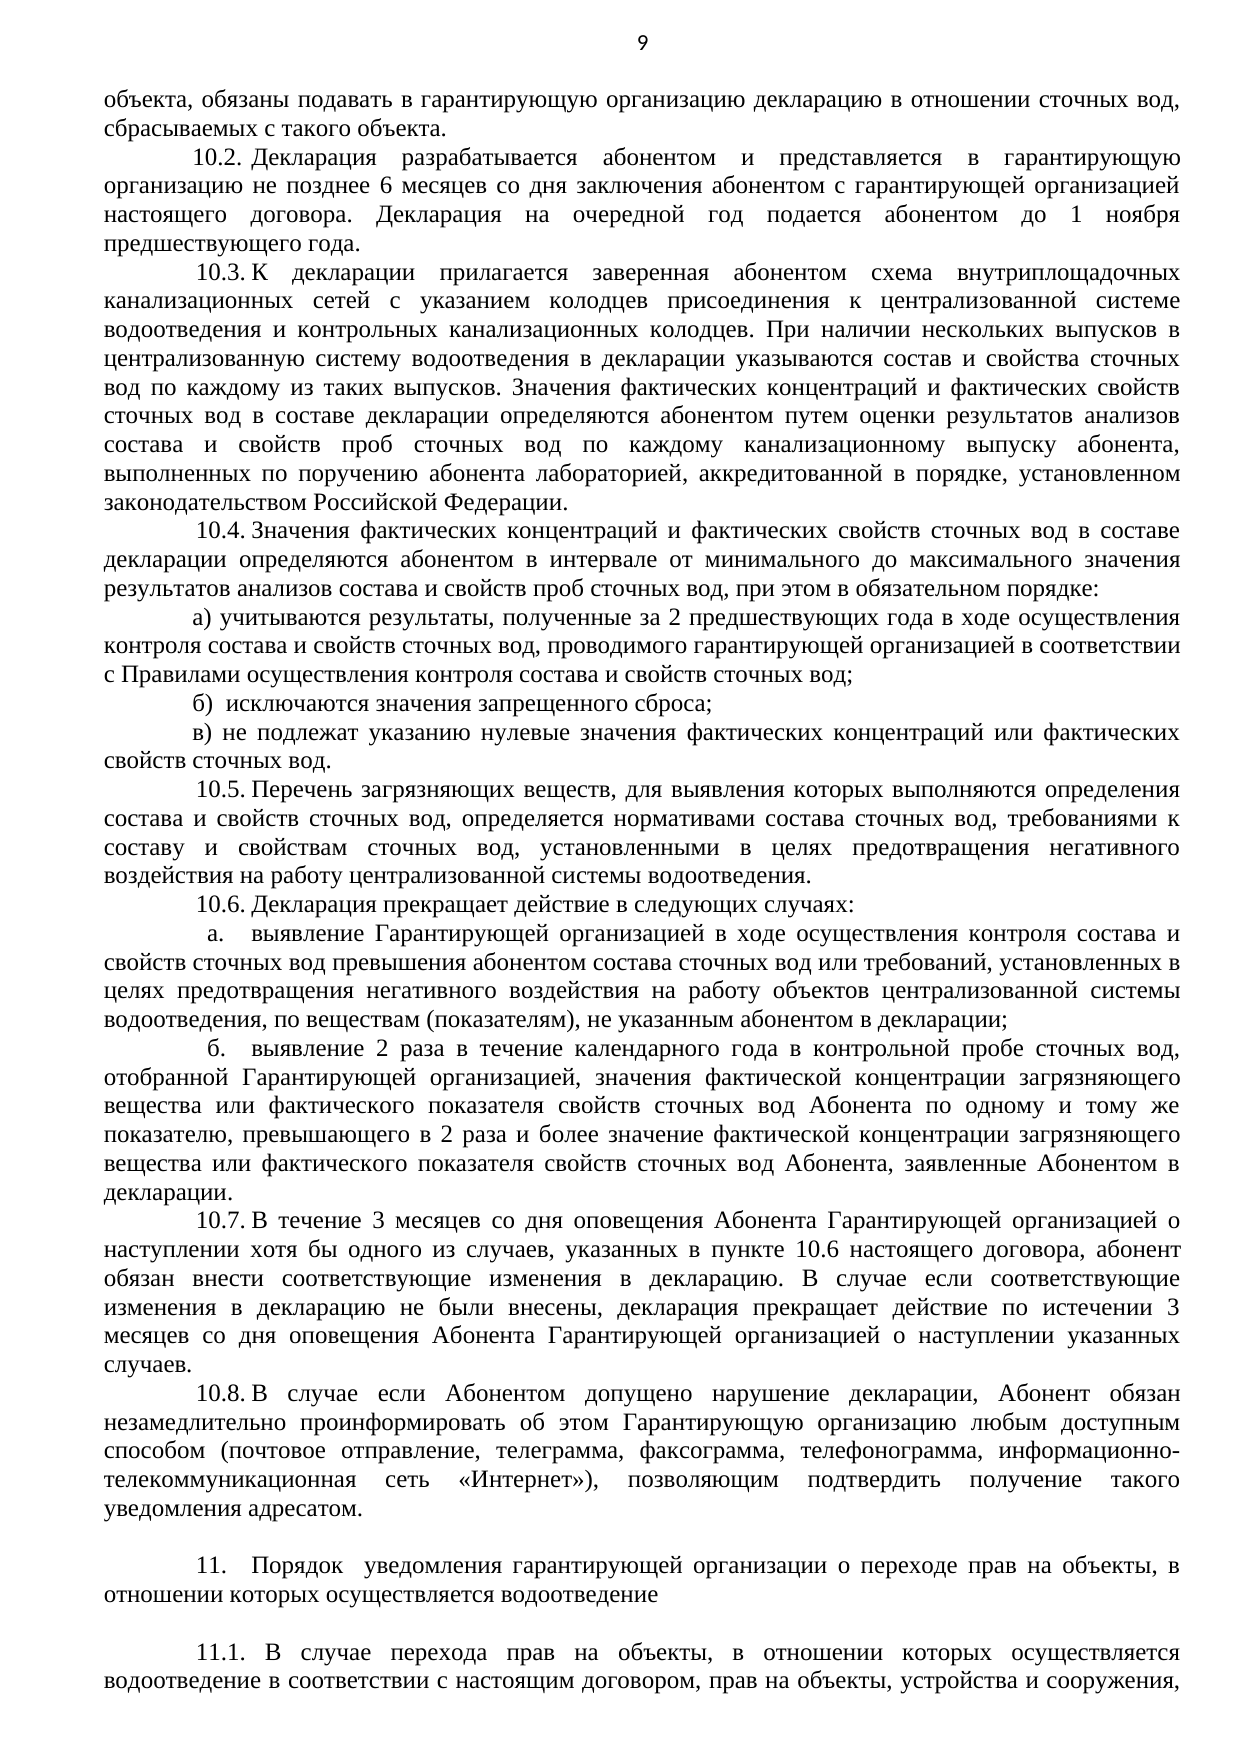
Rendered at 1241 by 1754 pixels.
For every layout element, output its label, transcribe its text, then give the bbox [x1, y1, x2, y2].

list К декларации прилагается заверенная абонентом схема внутриплощадочных канализационных сетей с указанием колодцев присоединения к централизованной системе водоотведения и контрольных канализационных колодцев. При наличии нескольких выпусков в централизованную систему водоотведения в декларации указываются состав и свойства сточных вод по каждому из таких выпусков. Значения фактических концентраций и фактических свойств сточных вод в составе декларации определяются абонентом путем оценки результатов анализов состава и свойств проб сточных вод по каждому канализационному выпуску абонента, выполненных по поручению абонента лабораторией, аккредитованной в порядке, установленном законодательством Российской Федерации. [103, 257, 1181, 515]
list Порядок уведомления гарантирующей организации о переходе прав на объекты, в отношении которых осуществляется водоотведение [103, 1550, 1181, 1608]
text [103, 1637, 1181, 1694]
list Декларация прекращает действие в следующих случаях: [103, 889, 1181, 918]
list Декларация разрабатывается абонентом и представляется в гарантирующую организацию не позднее 6 месяцев со дня заключения абонентом с гарантирующей организацией настоящего договора. Декларация на очередной год подается абонентом до 1 ноября предшествующего года. [103, 142, 1181, 257]
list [103, 84, 1181, 142]
list б) исключаются значения запрещенного сброса; [103, 688, 1181, 717]
list В случае если Абонентом допущено нарушение декларации, Абонент обязан незамедлительно проинформировать об этом Гарантирующую организацию любым доступным способом (почтовое отправление, телеграмма, факсограмма, телефонограмма, информационно-телекоммуникационная сеть «Интернет»), позволяющим подтвердить получение такого уведомления адресатом. [103, 1378, 1181, 1522]
list выявление 2 раза в течение календарного года в контрольной пробе сточных вод, отобранной Гарантирующей организацией, значения фактической концентрации загрязняющего вещества или фактического показателя свойств сточных вод Абонента по одному и тому же показателю, превышающего в 2 раза и более значение фактической концентрации загрязняющего вещества или фактического показателя свойств сточных вод Абонента, заявленные Абонентом в декларации. [103, 1033, 1181, 1205]
list а) учитываются результаты, полученные за 2 предшествующих года в ходе осуществления контроля состава и свойств сточных вод, проводимого гарантирующей организацией в соответствии с Правилами осуществления контроля состава и свойств сточных вод; [103, 602, 1181, 688]
list выявление Гарантирующей организацией в ходе осуществления контроля состава и свойств сточных вод превышения абонентом состава сточных вод или требований, установленных в целях предотвращения негативного воздействия на работу объектов централизованной системы водоотведения, по веществам (показателям), не указанным абонентом в декларации; [103, 918, 1181, 1033]
list Значения фактических концентраций и фактических свойств сточных вод в составе декларации определяются абонентом в интервале от минимального до максимального значения результатов анализов состава и свойств проб сточных вод, при этом в обязательном порядке: [103, 515, 1181, 602]
list Перечень загрязняющих веществ, для выявления которых выполняются определения состава и свойств сточных вод, определяется нормативами состава сточных вод, требованиями к составу и свойствам сточных вод, установленными в целях предотвращения негативного воздействия на работу централизованной системы водоотведения. [103, 774, 1181, 889]
list В течение 3 месяцев со дня оповещения Абонента Гарантирующей организацией о наступлении хотя бы одного из случаев, указанных в пункте 10.6 настоящего договора, абонент обязан внести соответствующие изменения в декларацию. В случае если соответствующие изменения в декларацию не были внесены, декларация прекращает действие по истечении 3 месяцев со дня оповещения Абонента Гарантирующей организацией о наступлении указанных случаев. [103, 1205, 1181, 1378]
list в) не подлежат указанию нулевые значения фактических концентраций или фактических свойств сточных вод. [103, 717, 1181, 774]
